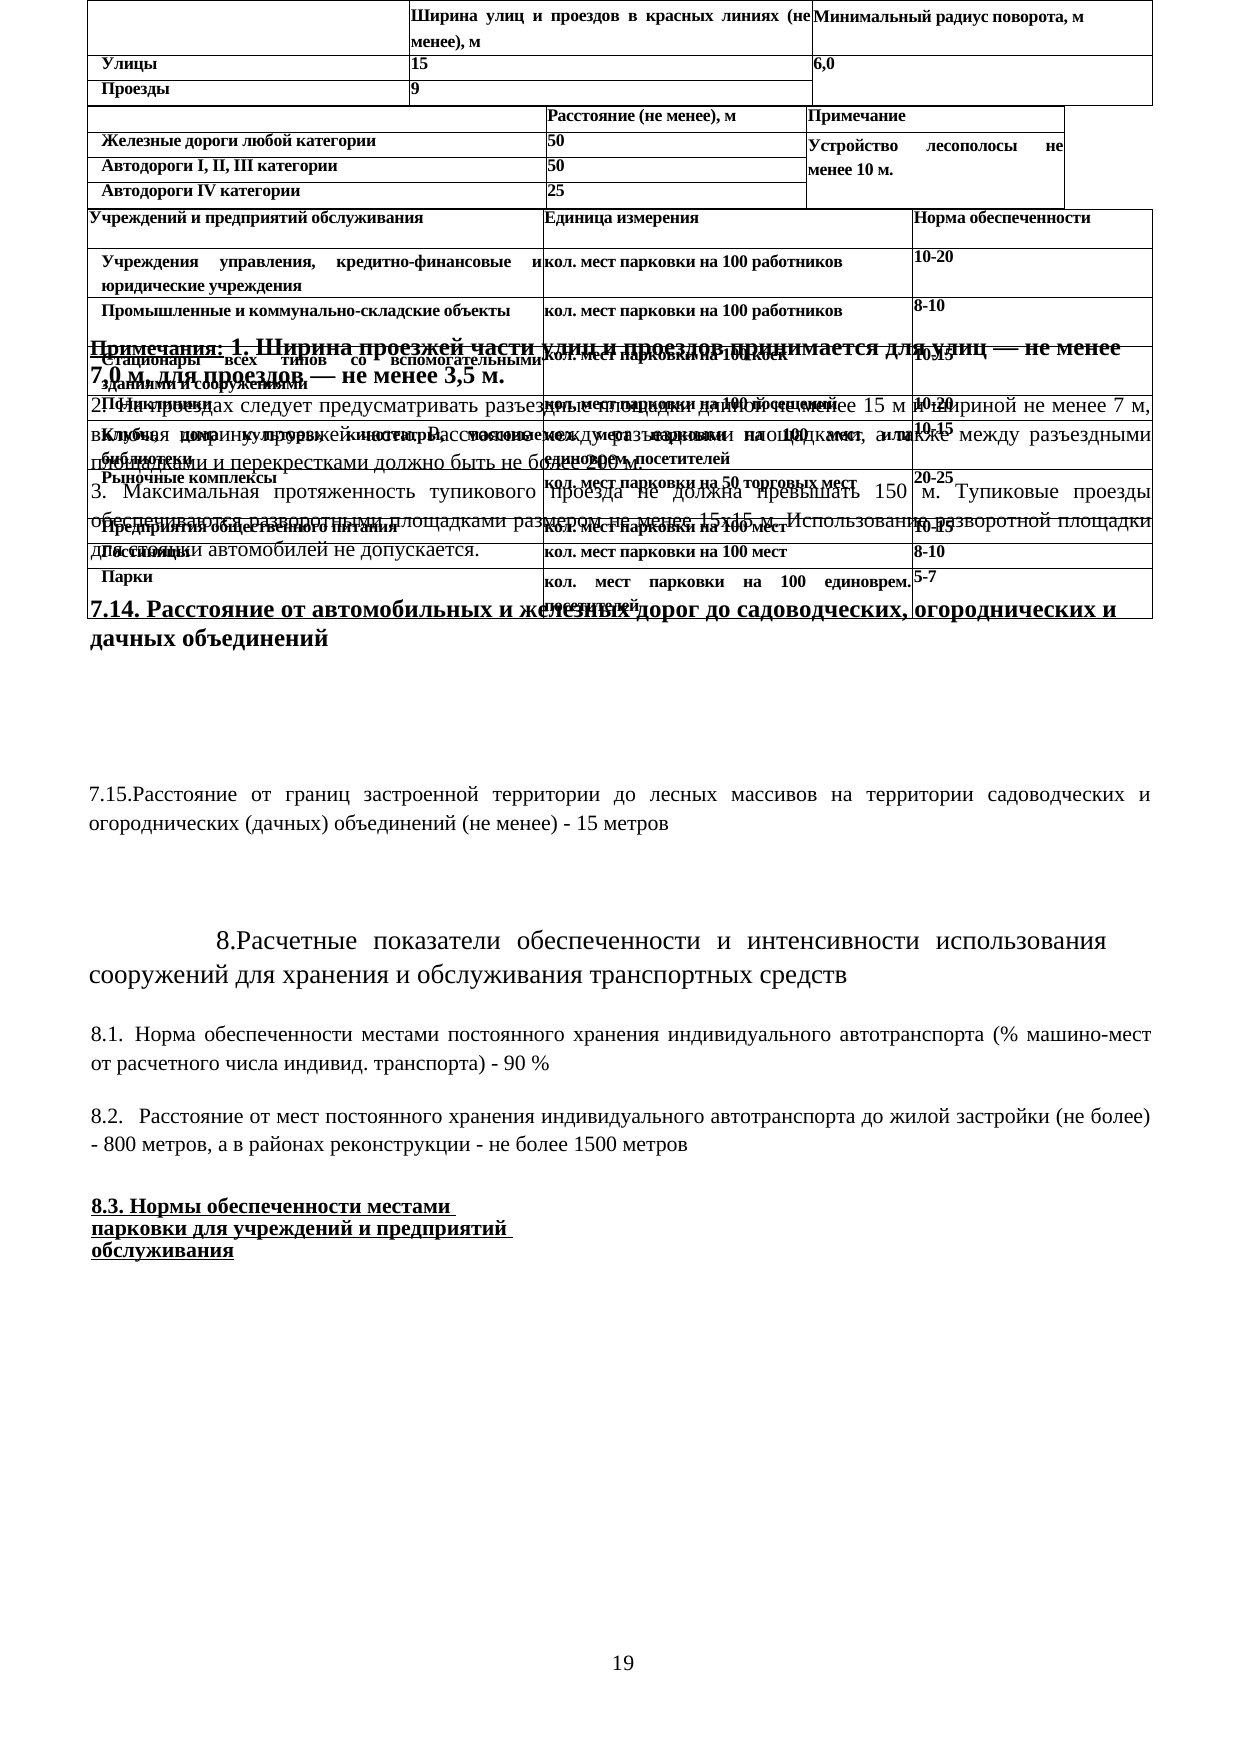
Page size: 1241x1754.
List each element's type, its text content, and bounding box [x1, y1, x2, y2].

table_cell Промышленные и коммунально-складские объекты [88, 298, 543, 346]
list Максимальная протяженность тупикового проезда не должна превышать 150 м. Тупиковые проезды обеспечиваются разворотными площадками размером не менее 15х15 м. Использование разворотной площадки для стоянки автомобилей не допускается. [91, 475, 1152, 562]
table_cell Автодороги I, II, III категории [88, 158, 546, 182]
table_header Минимальный радиус поворота, м [813, 1, 1152, 54]
table_cell 50 [547, 158, 806, 182]
text Примечания: 1. Ширина проезжей части улиц и проездов принимается для улиц — не менее 7,0 м, для проездов — не менее 3,5 м. [90, 332, 1151, 389]
table_cell Устройство лесополосы не менее 10 м. [807, 133, 1064, 208]
text 7.15.Расстояние от границ застроенной территории до лесных массивов на территории садоводческих и огороднических (дачных) объединений (не менее) - 15 метров [88, 778, 1152, 836]
table_header Примечание [807, 107, 1064, 132]
table_cell 9 [410, 81, 812, 105]
table_header Учреждений и предприятий обслуживания [88, 210, 543, 248]
text 8.3. Нормы обеспеченности местами парковки для учреждений и предприятий обслуживания [91, 1196, 544, 1262]
list На проездах следует предусматривать разъездные площадки длиной не менее 15 м и шириной не менее 7 м, включая ширину проезжей части. Расстояние между разъездными площадками, а также между разъездными площадками и перекрестками должно быть не более 200 м. [91, 390, 1152, 475]
table_cell Парки [88, 569, 543, 617]
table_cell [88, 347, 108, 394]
table_cell 15 [410, 56, 812, 79]
table_cell Учреждения управления, кредитно-финансовые и юридические учреждения [88, 249, 543, 297]
text 19 [612, 1652, 634, 1674]
table_header Ширина улиц и проездов в красных линиях (не менее), м [410, 1, 812, 54]
table_header Единица измерения [544, 210, 912, 248]
table_cell Автодороги IV категории [88, 183, 546, 208]
table_header [88, 1, 409, 54]
table_header Норма обеспеченности [913, 210, 1152, 248]
table_cell Железные дороги любой категории [88, 133, 546, 157]
table_cell 50 [547, 133, 806, 157]
list Расстояние от мест постоянного хранения индивидуального автотранспорта до жилой застройки (не более) - 800 метров, а в районах реконструкции - не более 1500 метров [91, 1101, 1152, 1157]
table_cell кол. мест парковки на 100 работников [544, 249, 912, 297]
table_cell 6,0 [813, 56, 1152, 105]
text 8.Расчетные показатели обеспеченности и интенсивности использования сооружений для хранения и обслуживания транспортных средств [88, 923, 1109, 990]
table_cell кол. мест парковки на 100 единоврем. посетителей [544, 569, 912, 593]
table_cell 5-7 [913, 569, 1152, 593]
table_cell кол. мест парковки на 100 работников [544, 298, 912, 332]
table_cell Проезды [88, 81, 409, 105]
table_cell Улицы [88, 56, 409, 79]
text 7.14. Расстояние от автомобильных и железных дорог до садоводческих, огороднических и дачных объединений [90, 593, 1152, 652]
table_cell Гостиницы [88, 544, 543, 567]
list Норма обеспеченности местами постоянного хранения индивидуального автотранспорта (% машино-мест от расчетного числа индивид. транспорта) - 90 % [91, 1019, 1152, 1076]
table_header [88, 107, 546, 132]
table_cell 10-20 [913, 249, 1152, 297]
table_cell 25 [547, 183, 806, 208]
table_cell 8-10 [913, 298, 1152, 346]
table_header Расстояние (не менее), м [547, 107, 806, 132]
